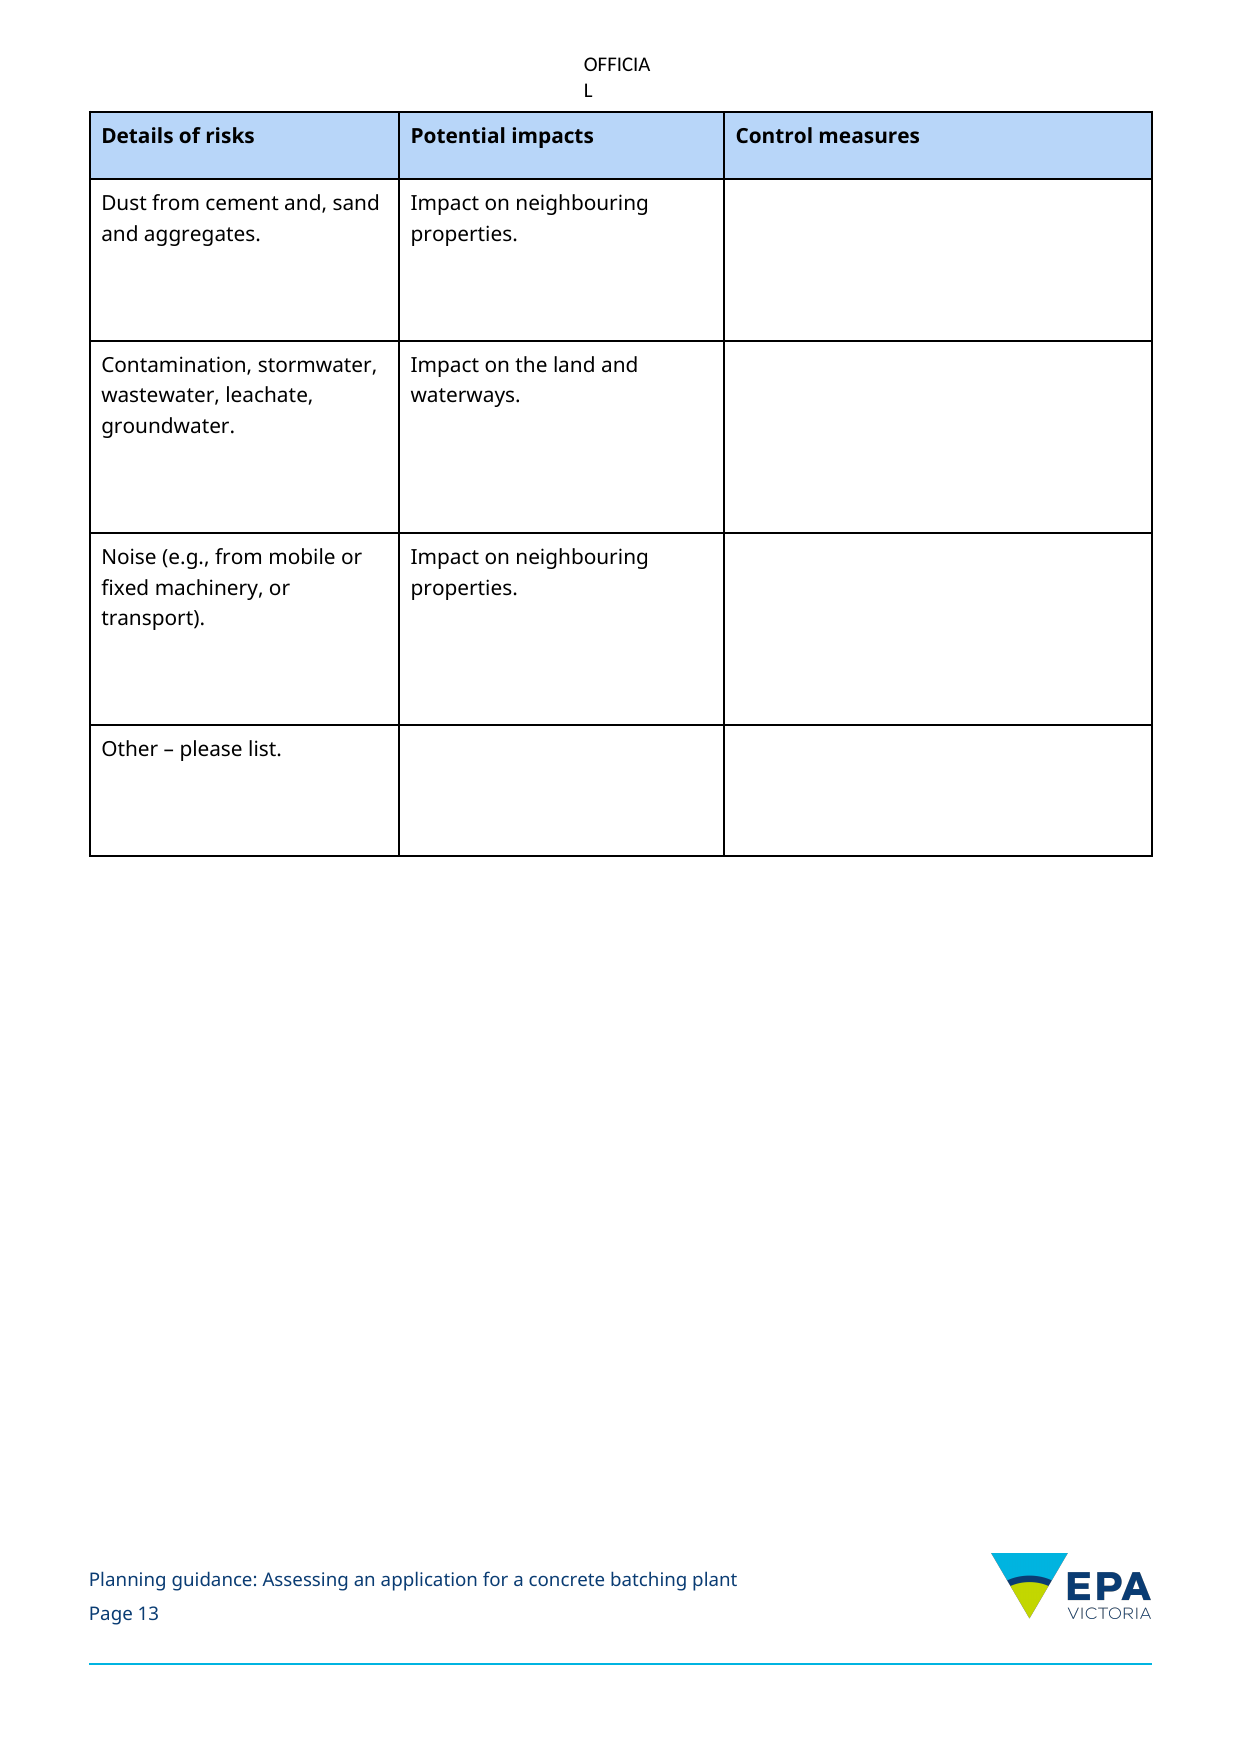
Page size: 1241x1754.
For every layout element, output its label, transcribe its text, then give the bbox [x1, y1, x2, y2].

table_cell Control measures [725, 113, 1151, 178]
table_cell Contamination, stormwater, wastewater, leachate, groundwater. [91, 342, 398, 532]
table_cell Dust from cement and, sand and aggregates. [91, 180, 398, 340]
table_cell Impact on the land and waterways. [400, 342, 723, 532]
table_cell [400, 726, 723, 855]
table_cell [725, 342, 1151, 532]
table_cell Impact on neighbouring properties. [400, 534, 723, 724]
table_cell Potential impacts [400, 113, 723, 178]
table_cell [725, 534, 1151, 724]
table_cell Details of risks [91, 113, 398, 178]
picture [991, 1553, 1151, 1619]
table_cell Noise (e.g., from mobile or fixed machinery, or transport). [91, 534, 398, 724]
table_cell Impact on neighbouring properties. [400, 180, 723, 340]
table_cell Other – please list. [91, 726, 398, 855]
table_cell [725, 726, 1151, 855]
table_cell [725, 180, 1151, 340]
